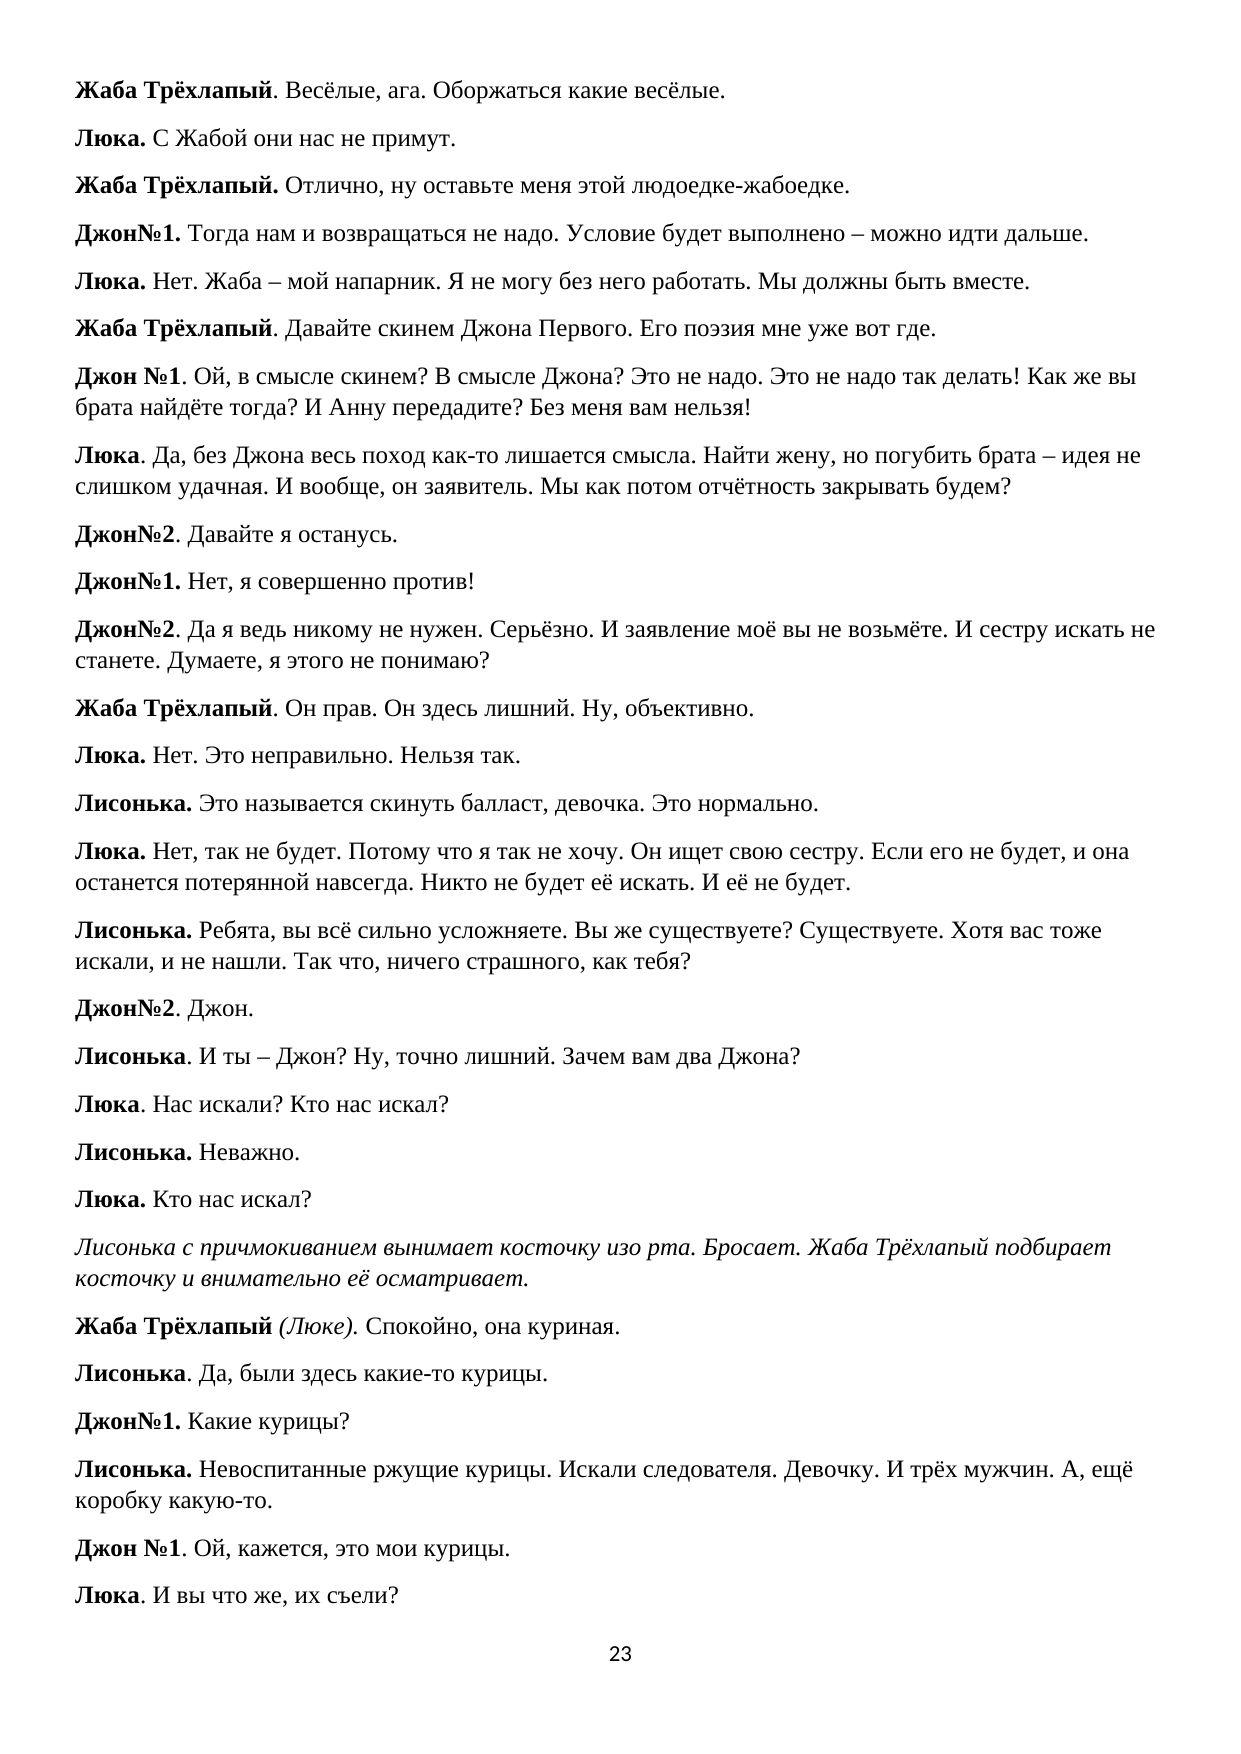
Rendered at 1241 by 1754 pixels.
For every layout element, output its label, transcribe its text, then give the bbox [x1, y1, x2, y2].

text Джон №1. Ой, в смысле скинем? В смысле Джона? Это не надо. Это не надо так делать! Как же вы брата найдёте тогда? И Анну передадите? Без меня вам нельзя! [75, 361, 1165, 421]
text Люка. Кто нас искал? [75, 1184, 1165, 1213]
text Лисонька. Неважно. [75, 1137, 1165, 1165]
text Лисонька. И ты – Джон? Ну, точно лишний. Зачем вам два Джона? [75, 1041, 1165, 1070]
text Лисонька с причмокиванием вынимает косточку изо рта. Бросает. Жаба Трёхлапый подбирает косточку и внимательно её осматривает. [75, 1232, 1165, 1292]
text Жаба Трёхлапый. Давайте скинем Джона Первого. Его поэзия мне уже вот где. [75, 313, 1165, 342]
text Лисонька. Ребята, вы всё сильно усложняете. Вы же существуете? Существуете. Хотя вас тоже искали, и не нашли. Так что, ничего страшного, как тебя? [75, 915, 1165, 974]
text Люка. Нас искали? Кто нас искал? [75, 1089, 1165, 1118]
text Джон№1. Какие курицы? [75, 1406, 1165, 1435]
text Люка. Нет, так не будет. Потому что я так не хочу. Он ищет свою сестру. Если его не будет, и она останется потерянной навсегда. Никто не будет её искать. И её не будет. [75, 836, 1165, 896]
text Люка. Нет. Жаба – мой напарник. Я не могу без него работать. Мы должны быть вместе. [75, 266, 1165, 294]
text Люка. И вы что же, их съели? [75, 1580, 1165, 1609]
text Жаба Трёхлапый. Он прав. Он здесь лишний. Ну, объективно. [75, 693, 1165, 722]
text Лисонька. Да, были здесь какие-то курицы. [75, 1358, 1165, 1387]
text Джон№1. Нет, я совершенно против! [75, 566, 1165, 595]
text Люка. С Жабой они нас не примут. [75, 123, 1165, 151]
text Жаба Трёхлапый (Люке). Спокойно, она куриная. [75, 1311, 1165, 1339]
text Жаба Трёхлапый. Отлично, ну оставьте меня этой людоедке-жабоедке. [75, 170, 1165, 199]
text Джон №1. Ой, кажется, это мои курицы. [75, 1533, 1165, 1561]
text Лисонька. Невоспитанные ржущие курицы. Искали следователя. Девочку. И трёх мужчин. А, ещё коробку какую-то. [75, 1454, 1165, 1514]
text Лисонька. Это называется скинуть балласт, девочка. Это нормально. [75, 788, 1165, 817]
text Жаба Трёхлапый. Весёлые, ага. Оборжаться какие весёлые. [75, 75, 1165, 104]
text Джон№2. Джон. [75, 993, 1165, 1022]
text Джон№2. Давайте я останусь. [75, 519, 1165, 547]
text Люка. Да, без Джона весь поход как-то лишается смысла. Найти жену, но погубить брата – идея не слишком удачная. И вообще, он заявитель. Мы как потом отчётность закрывать будем? [75, 440, 1165, 500]
text Люка. Нет. Это неправильно. Нельзя так. [75, 741, 1165, 769]
text Джон№1. Тогда нам и возвращаться не надо. Условие будет выполнено – можно идти дальше. [75, 218, 1165, 247]
text Джон№2. Да я ведь никому не нужен. Серьёзно. И заявление моё вы не возьмёте. И сестру искать не станете. Думаете, я этого не понимаю? [75, 614, 1165, 674]
